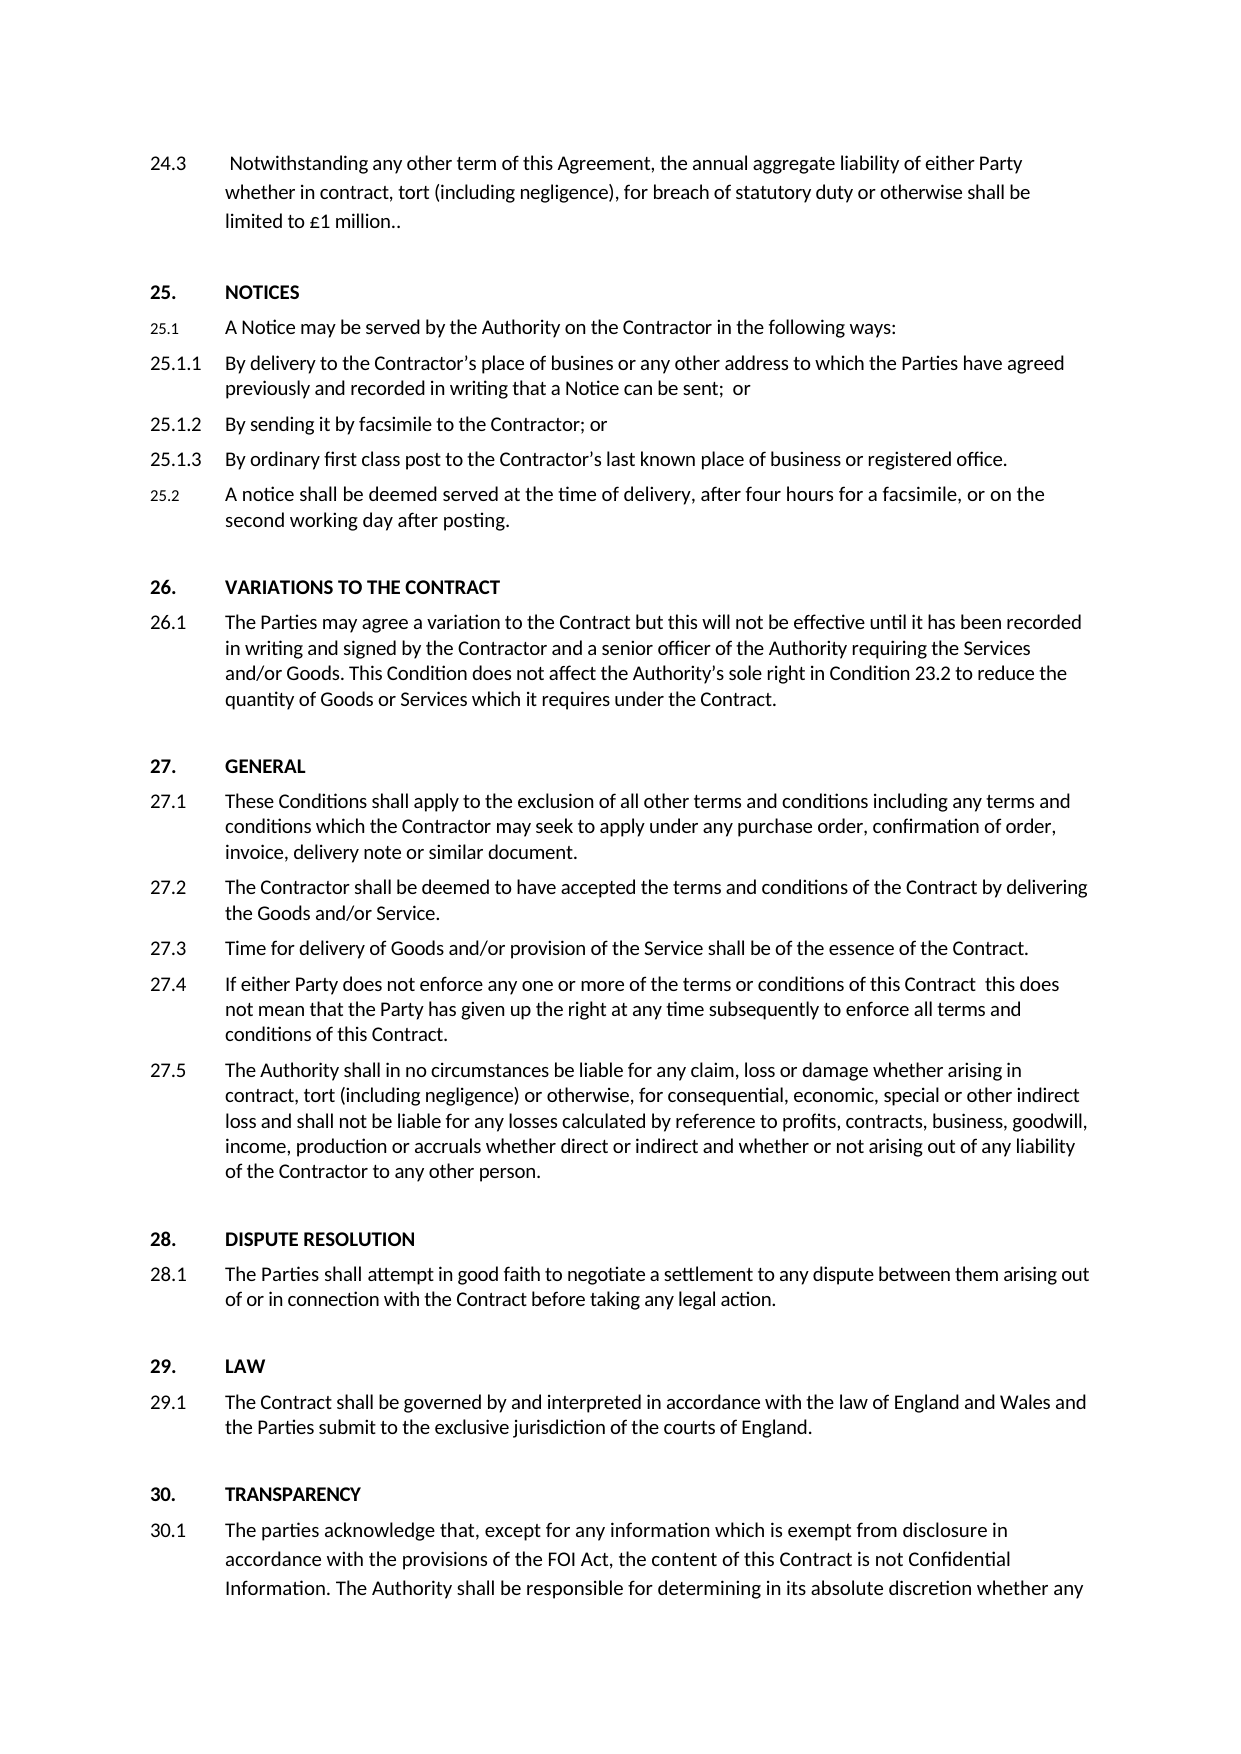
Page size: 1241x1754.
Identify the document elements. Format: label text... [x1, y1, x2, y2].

text GENERAL [150, 753, 1090, 778]
text 28.1 The Parties shall attempt in good faith to negotiate a settlement to any dispute between them arising out of or in connection with the Contract before taking any legal action. [150, 1261, 1090, 1312]
text 26.1 The Parties may agree a variation to the Contract but this will not be effective until it has been recorded in writing and signed by the Contractor and a senior officer of the Authority requiring the Services and/or Goods. This Condition does not affect the Authority’s sole right in Condition 23.2 to reduce the quantity of Goods or Services which it requires under the Contract. [150, 609, 1090, 711]
text 27.3 Time for delivery of Goods and/or provision of the Service shall be of the essence of the Contract. [150, 935, 1090, 961]
text NOTICES [150, 279, 1090, 304]
text 30. TRANSPARENCY [150, 1482, 1090, 1507]
text VARIATIONS TO THE CONTRACT [150, 574, 1090, 599]
text 29.1 The Contract shall be governed by and interpreted in accordance with the law of England and Wales and the Parties submit to the exclusive jurisdiction of the courts of England. [150, 1389, 1090, 1440]
list By ordinary first class post to the Contractor’s last known place of business or registered office. [150, 446, 1090, 472]
text DISPUTE RESOLUTION [150, 1226, 1090, 1251]
list By sending it by facsimile to the Contractor; or [150, 411, 1090, 436]
list A notice shall be deemed served at the time of delivery, after four hours for a facsimile, or on the second working day after posting. [150, 482, 1090, 532]
text 27.5 The Authority shall in no circumstances be liable for any claim, loss or damage whether arising in contract, tort (including negligence) or otherwise, for consequential, economic, special or other indirect loss and shall not be liable for any losses calculated by reference to profits, contracts, business, goodwill, income, production or accruals whether direct or indirect and whether or not arising out of any liability of the Contractor to any other person. [150, 1057, 1090, 1184]
text 27.1 These Conditions shall apply to the exclusion of all other terms and conditions including any terms and conditions which the Contractor may seek to apply under any purchase order, confirmation of order, invoice, delivery note or similar document. [150, 788, 1090, 864]
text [150, 1517, 1090, 1601]
text 24.3 Notwithstanding any other term of this Agreement, the annual aggregate liability of either Party whether in contract, tort (including negligence), for breach of statutory duty or otherwise shall be limited to £1 million.. [150, 150, 1090, 234]
list A Notice may be served by the Authority on the Contractor in the following ways: [150, 314, 1090, 340]
text 27.2 The Contractor shall be deemed to have accepted the terms and conditions of the Contract by delivering the Goods and/or Service. [150, 874, 1090, 925]
text 27.4 If either Party does not enforce any one or more of the terms or conditions of this Contract this does not mean that the Party has given up the right at any time subsequently to enforce all terms and conditions of this Contract. [150, 971, 1090, 1047]
text LAW [150, 1354, 1090, 1379]
list By delivery to the Contractor’s place of busines or any other address to which the Parties have agreed previously and recorded in writing that a Notice can be sent; or [150, 350, 1090, 401]
